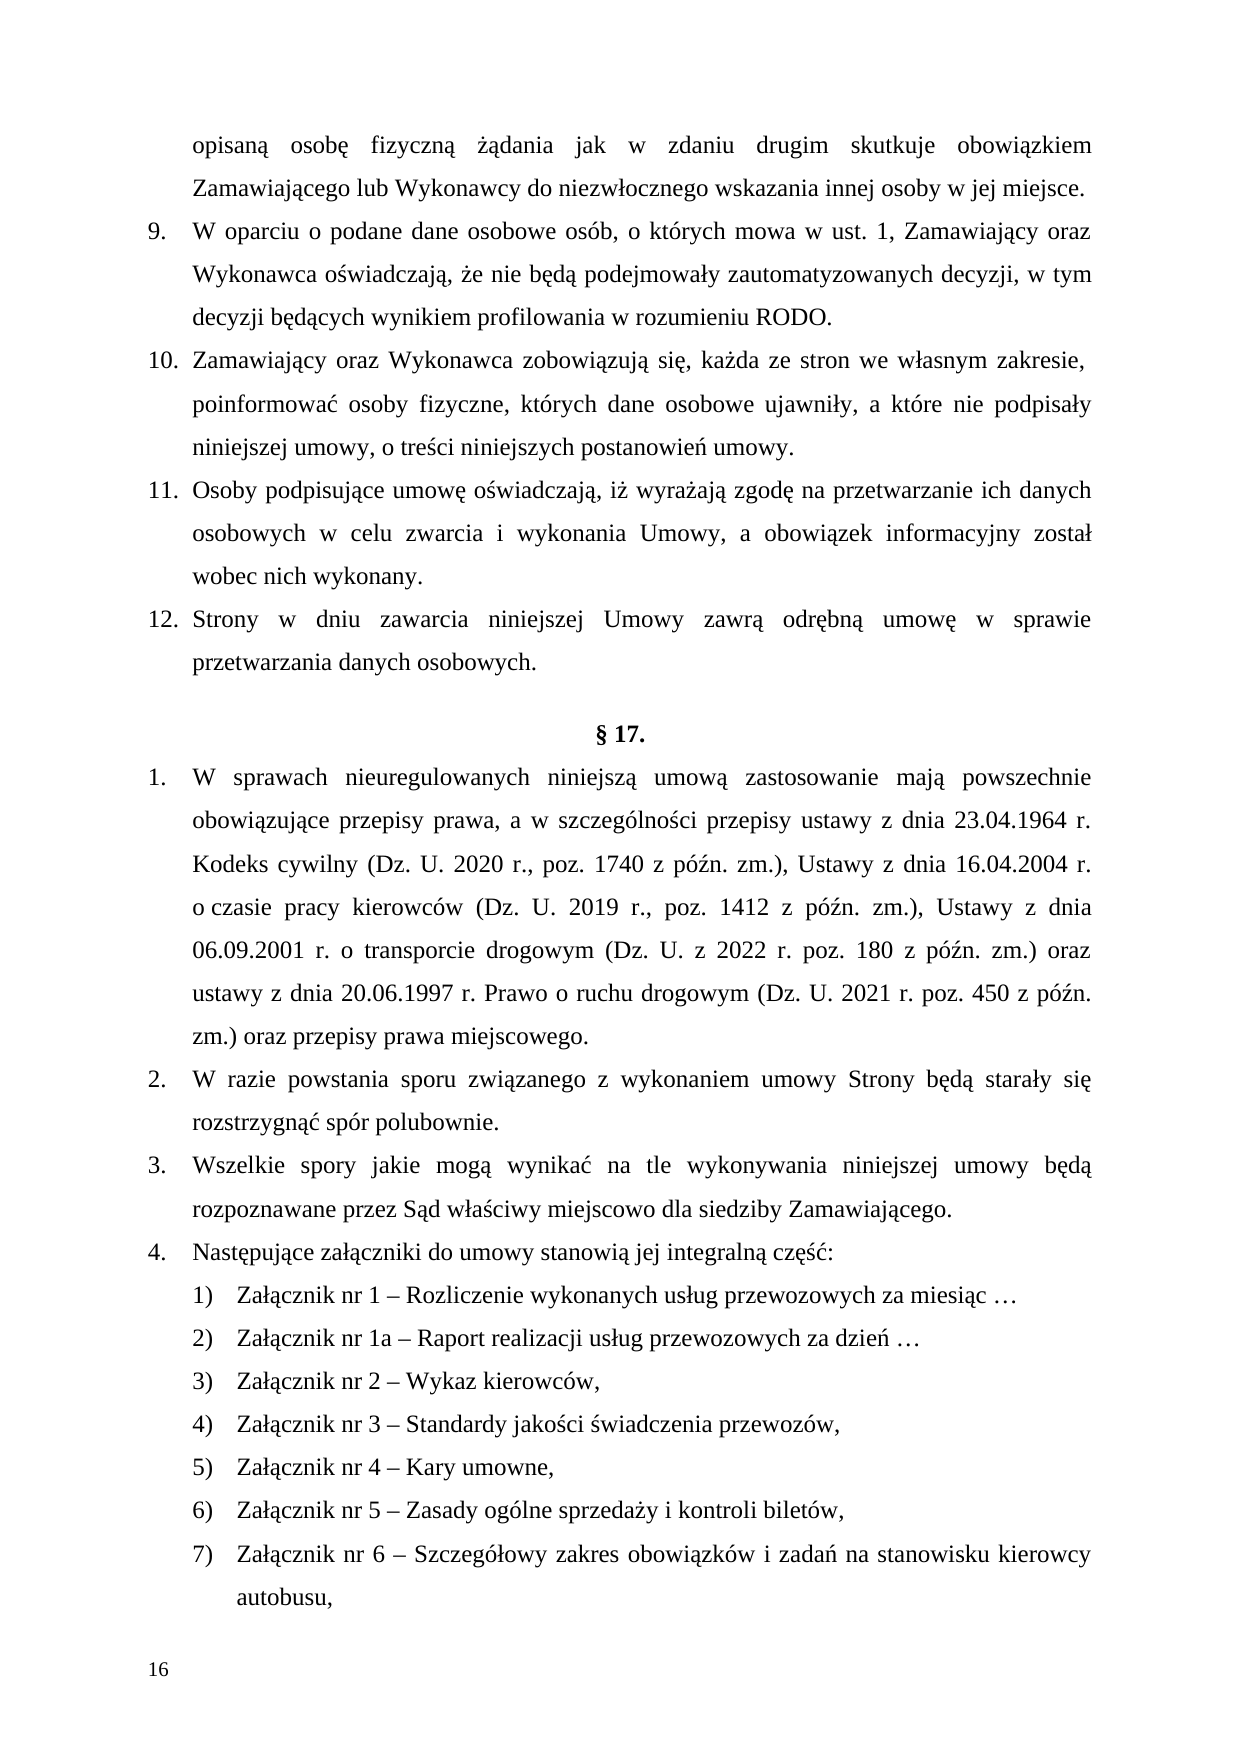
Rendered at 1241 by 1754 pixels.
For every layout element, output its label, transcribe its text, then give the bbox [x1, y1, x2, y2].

list Strony w dniu zawarcia niniejszej Umowy zawrą odrębną umowę w sprawie przetwarzania danych osobowych. [148, 604, 1092, 676]
list Załącznik nr 1 – Rozliczenie wykonanych usług przewozowych za miesiąc … [192, 1280, 1092, 1309]
text § 17. [148, 719, 1092, 748]
list Załącznik nr 6 – Szczegółowy zakres obowiązków i zadań na stanowisku kierowcy autobusu, [192, 1539, 1092, 1611]
list Wszelkie spory jakie mogą wynikać na tle wykonywania niniejszej umowy będą rozpoznawane przez Sąd właściwy miejscowo dla siedziby Zamawiającego. [148, 1151, 1092, 1222]
list Załącznik nr 2 – Wykaz kierowców, [192, 1366, 1092, 1395]
list Zamawiający oraz Wykonawca zobowiązują się, każda ze stron we własnym zakresie, poinformować osoby fizyczne, których dane osobowe ujawniły, a które nie podpisały niniejszej umowy, o treści niniejszych postanowień umowy. [148, 346, 1092, 461]
list Załącznik nr 1a – Raport realizacji usług przewozowych za dzień … [192, 1323, 1092, 1352]
list Następujące załączniki do umowy stanowią jej integralną część: [148, 1237, 1092, 1266]
list Osoby podpisujące umowę oświadczają, iż wyrażają zgodę na przetwarzanie ich danych osobowych w celu zwarcia i wykonania Umowy, a obowiązek informacyjny został wobec nich wykonany. [148, 475, 1092, 590]
list W oparciu o podane dane osobowe osób, o których mowa w ust. 1, Zamawiający oraz Wykonawca oświadczają, że nie będą podejmowały zautomatyzowanych decyzji, w tym decyzji będących wynikiem profilowania w rozumieniu RODO. [148, 216, 1092, 331]
list Załącznik nr 5 – Zasady ogólne sprzedaży i kontroli biletów, [192, 1496, 1092, 1524]
list W razie powstania sporu związanego z wykonaniem umowy Strony będą starały się rozstrzygnąć spór polubownie. [148, 1064, 1092, 1136]
list Załącznik nr 4 – Kary umowne, [192, 1452, 1092, 1481]
list Załącznik nr 3 – Standardy jakości świadczenia przewozów, [192, 1409, 1092, 1438]
list W sprawach nieuregulowanych niniejszą umową zastosowanie mają powszechnie obowiązujące przepisy prawa, a w szczególności przepisy ustawy z dnia 23.04.1964 r. Kodeks cywilny (Dz. U. 2020 r., poz. 1740 z późn. zm.), Ustawy z dnia 16.04.2004 r. o czasie pracy kierowców (Dz. U. 2019 r., poz. 1412 z późn. zm.), Ustawy z dnia 06.09.2001 r. o transporcie drogowym (Dz. U. z 2022 r. poz. 180 z późn. zm.) oraz ustawy z dnia 20.06.1997 r. Prawo o ruchu drogowym (Dz. U. 2021 r. poz. 450 z późn. zm.) oraz przepisy prawa miejscowego. [148, 762, 1092, 1050]
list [148, 130, 1092, 202]
